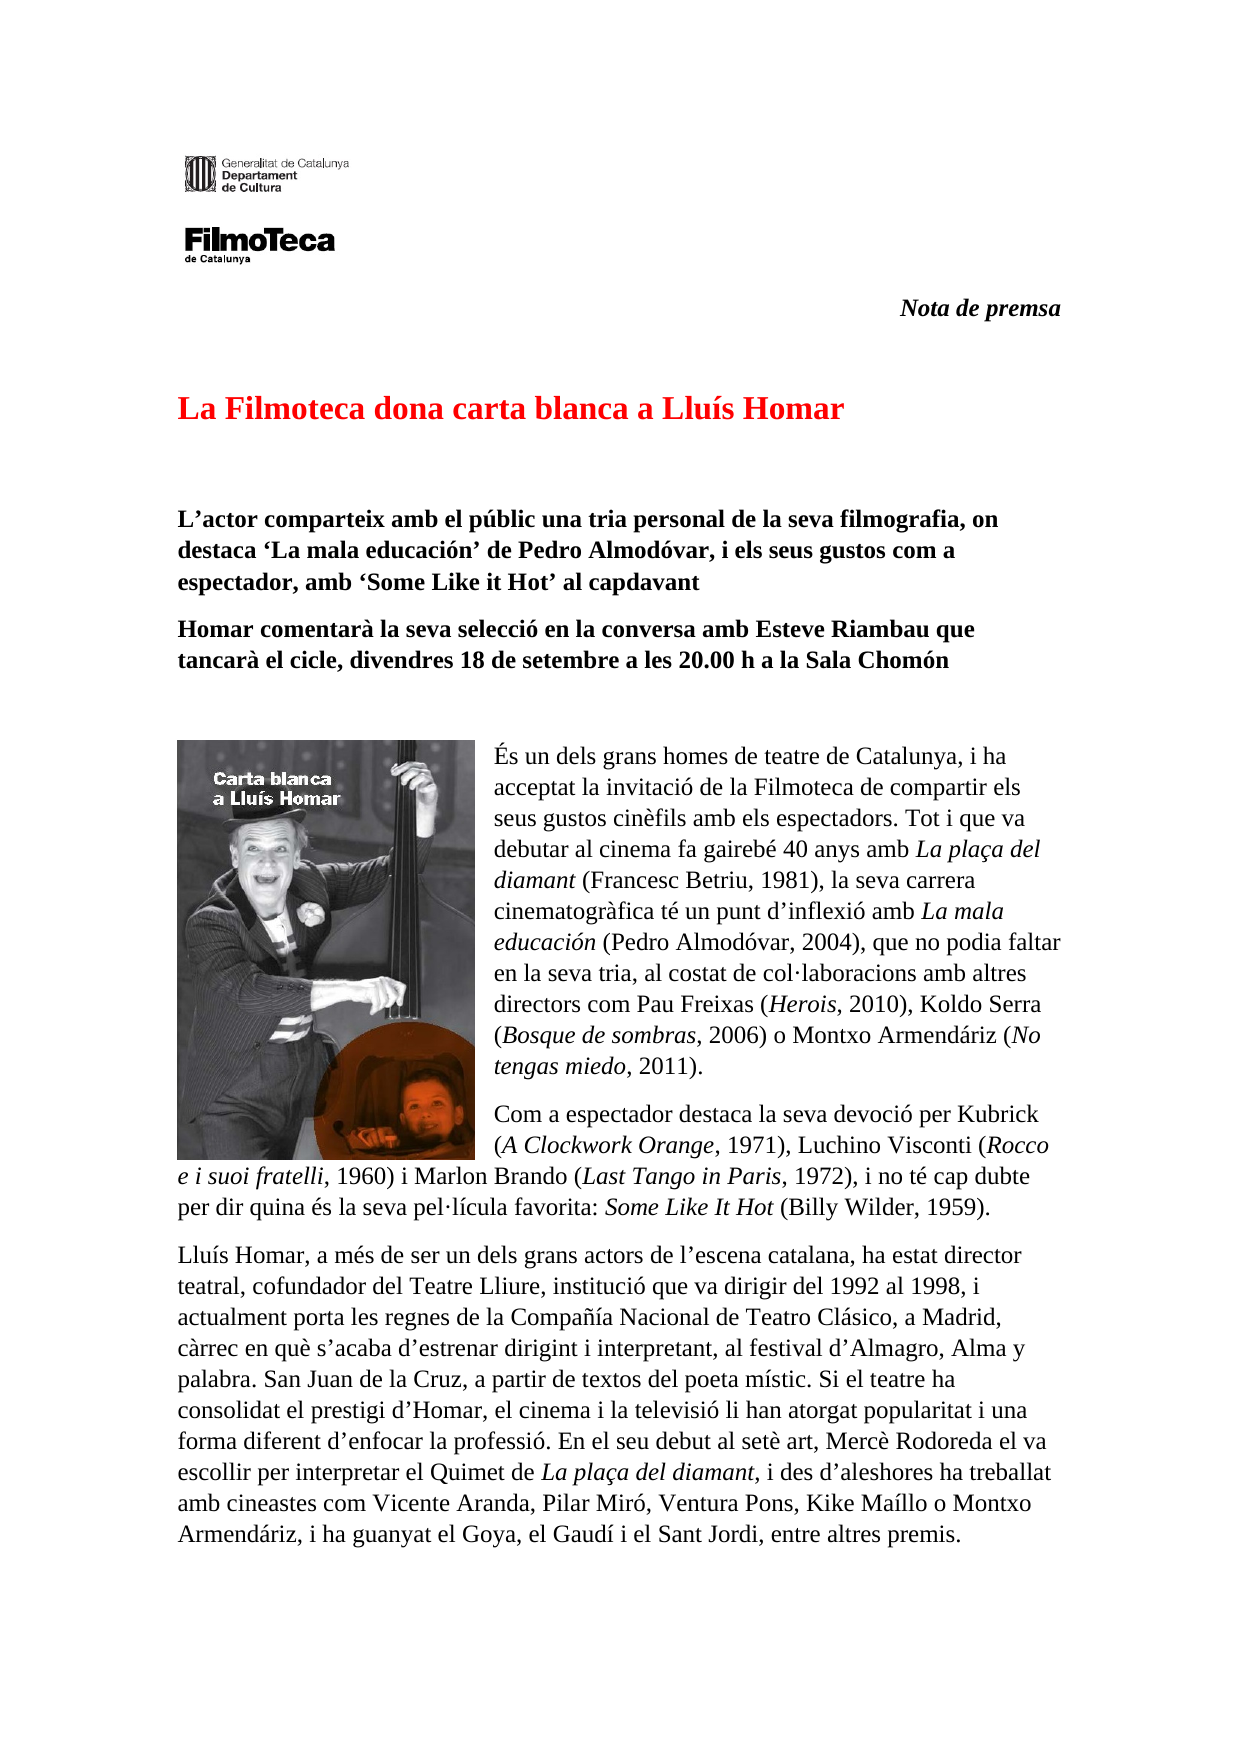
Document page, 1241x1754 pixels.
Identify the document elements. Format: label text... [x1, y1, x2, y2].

picture [177, 147, 356, 275]
text L’actor comparteix amb el públic una tria personal de la seva filmografia, on destaca ‘La mala educación’ de Pedro Almodóvar, i els seus gustos com a espectador, amb ‘Some Like it Hot’ al capdavant [177, 504, 1063, 595]
text És un dels grans homes de teatre de Catalunya, i ha acceptat la invitació de la Filmoteca de compartir els seus gustos cinèfils amb els espectadors. Tot i que va debutar al cinema fa gairebé 40 anys amb La plaça del diamant (Francesc Betriu, 1981), la seva carrera cinematogràfica té un punt d’inflexió amb La mala educación (Pedro Almodóvar, 2004), que no podia faltar en la seva tria, al costat de col·laboracions amb altres directors com Pau Freixas (Herois, 2010), Koldo Serra (Bosque de sombras, 2006) o Montxo Armendáriz (No tengas miedo, 2011). [475, 741, 1063, 1080]
text Com a espectador destaca la seva devoció per Kubrick (A Clockwork Orange, 1971), Luchino Visconti (Rocco e i suoi fratelli, 1960) i Marlon Brando (Last Tango in Paris, 1972), i no té cap dubte per dir quina és la seva pel·lícula favorita: Some Like It Hot (Billy Wilder, 1959). [177, 1099, 1063, 1221]
text Homar comentarà la seva selecció en la conversa amb Esteve Riambau que tancarà el cicle, divendres 18 de setembre a les 20.00 h a la Sala Chomón [177, 614, 1063, 674]
text Nota de premsa [177, 293, 1063, 322]
text La Filmoteca dona carta blanca a Lluís Homar [177, 388, 1063, 427]
picture [176, 740, 475, 1160]
text Lluís Homar, a més de ser un dels grans actors de l’escena catalana, ha estat director teatral, cofundador del Teatre Lliure, institució que va dirigir del 1992 al 1998, i actualment porta les regnes de la Compañía Nacional de Teatro Clásico, a Madrid, càrrec en què s’acaba d’estrenar dirigint i interpretant, al festival d’Almagro, Alma y palabra. San Juan de la Cruz, a partir de textos del poeta místic. Si el teatre ha consolidat el prestigi d’Homar, el cinema i la televisió li han atorgat popularitat i una forma diferent d’enfocar la professió. En el seu debut al setè art, Mercè Rodoreda el va escollir per interpretar el Quimet de La plaça del diamant, i des d’aleshores ha treballat amb cineastes com Vicente Aranda, Pilar Miró, Ventura Pons, Kike Maíllo o Montxo Armendáriz, i ha guanyat el Goya, el Gaudí i el Sant Jordi, entre altres premis. [177, 1240, 1063, 1548]
